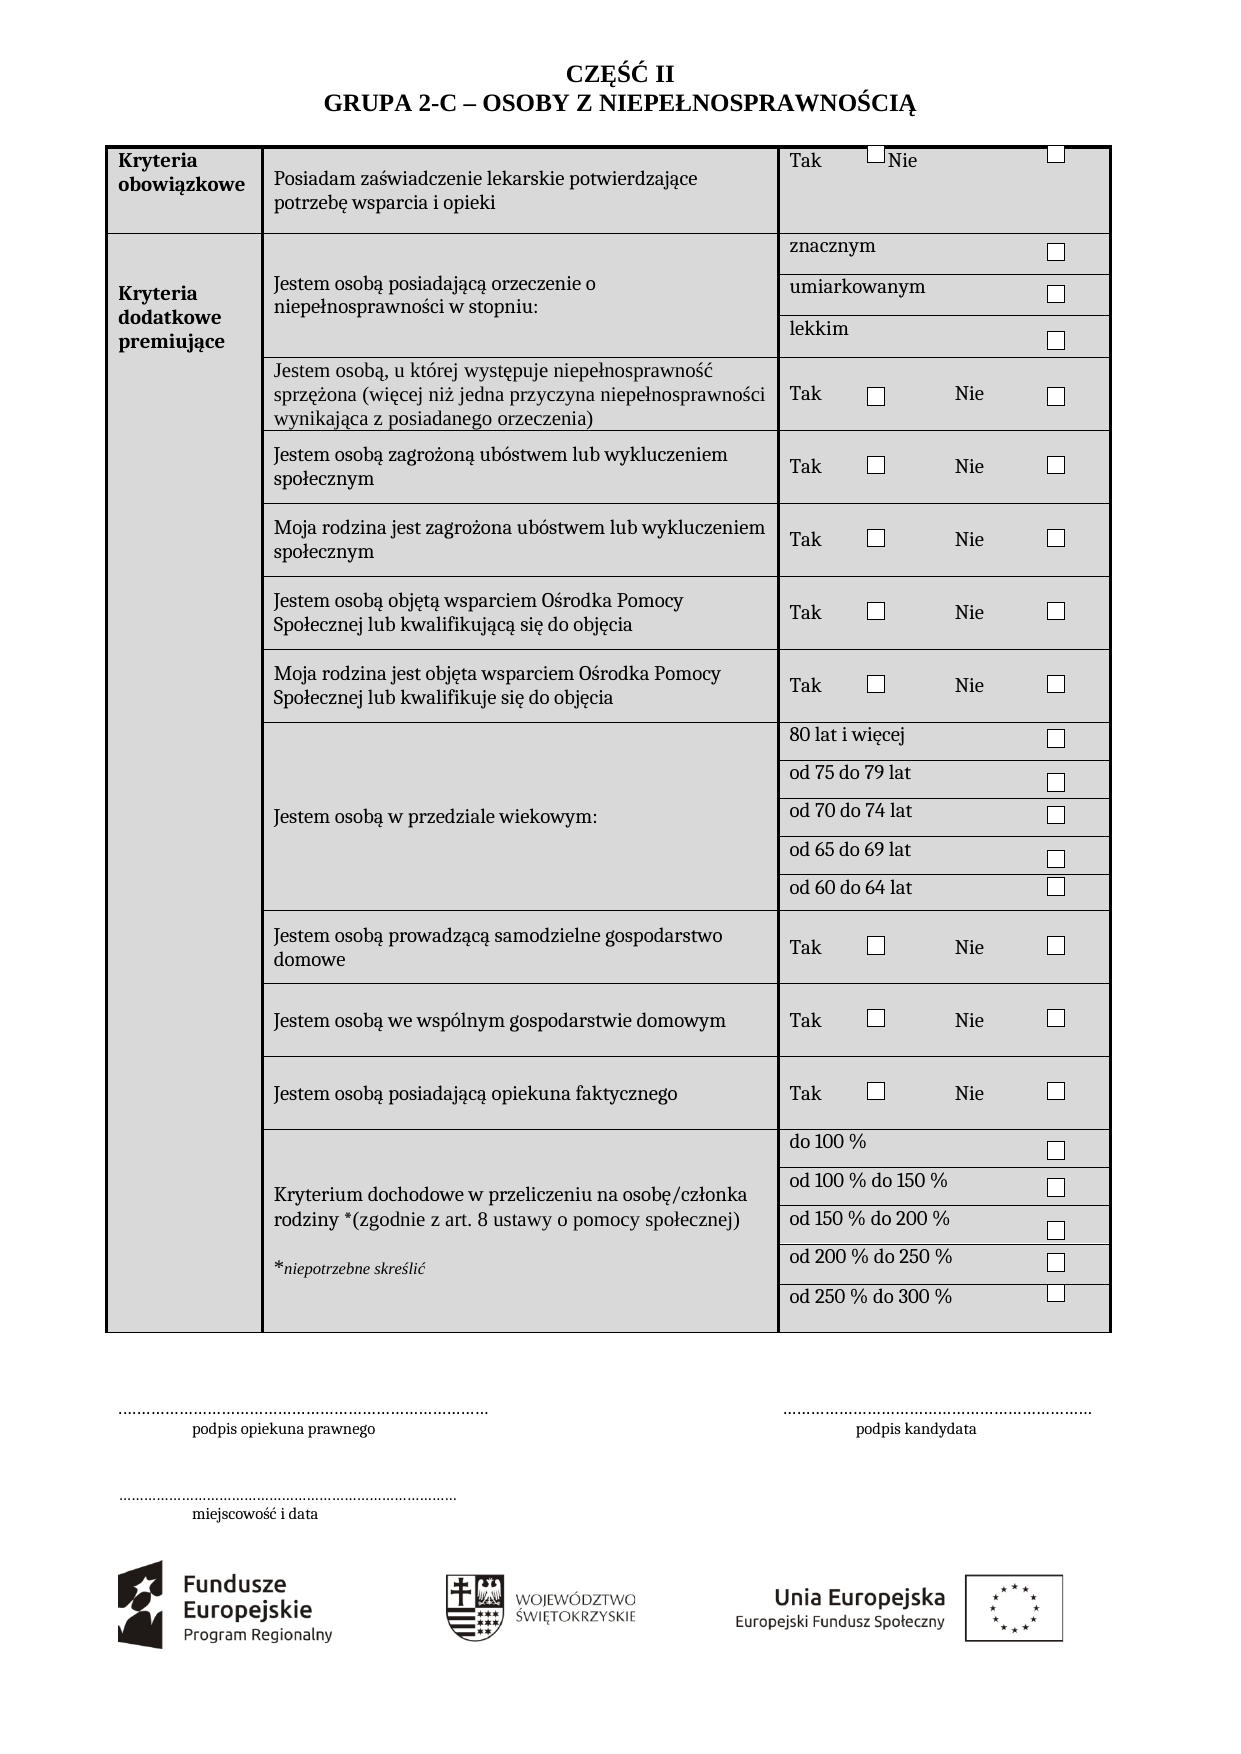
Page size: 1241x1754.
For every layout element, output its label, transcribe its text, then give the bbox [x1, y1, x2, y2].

table_header Posiadam zaświadczenie lekarskie potwierdzające potrzebę wsparcia i opieki [264, 149, 777, 233]
table_cell od 65 do 69 lat [780, 837, 1109, 874]
table_cell od 250 % do 300 % [780, 1285, 1109, 1332]
table_cell Tak Nie [780, 984, 1109, 1056]
table_cell Jestem osobą prowadzącą samodzielne gospodarstwo domowe [264, 911, 777, 983]
table_cell umiarkowanym [780, 275, 1109, 315]
text podpis opiekuna prawnego podpis kandydata [118, 1419, 1122, 1438]
picture [118, 1560, 332, 1649]
text ……………………………………………………………………… [118, 1486, 1122, 1505]
table_header Kryteria obowiązkowe [108, 149, 261, 233]
table_cell Tak Nie [780, 431, 1109, 503]
table_cell Jestem osobą posiadającą orzeczenie o niepełnosprawności w stopniu: [264, 234, 777, 357]
table_cell Jestem osobą we wspólnym gospodarstwie domowym [264, 984, 777, 1056]
table_cell Tak Nie [780, 358, 1109, 430]
table_cell Tak Nie [780, 1057, 1109, 1129]
table_cell Jestem osobą objętą wsparciem Ośrodka Pomocy Społecznej lub kwalifikującą się do objęcia [264, 577, 777, 649]
text GRUPA 2-C – OSOBY Z NIEPEŁNOSPRAWNOŚCIĄ [118, 88, 1122, 117]
picture [732, 1560, 1064, 1649]
table_cell od 70 do 74 lat [780, 799, 1109, 836]
table_cell do 100 % [780, 1130, 1109, 1167]
table_cell znacznym [780, 234, 1109, 274]
table_cell Jestem osobą, u której występuje niepełnosprawność sprzężona (więcej niż jedna przyczyna niepełnosprawności wynikająca z posiadanego orzeczenia) [264, 358, 777, 430]
table_cell od 75 do 79 lat [780, 761, 1109, 798]
table_cell Jestem osobą posiadającą opiekuna faktycznego [264, 1057, 777, 1129]
table_cell od 60 do 64 lat [780, 875, 1109, 910]
text CZĘŚĆ II [118, 59, 1122, 88]
text miejscowość i data [118, 1505, 1122, 1524]
table_cell Tak Nie [780, 650, 1109, 722]
table_cell Kryterium dochodowe w przeliczeniu na osobę/członka rodziny *(zgodnie z art. 8 ustawy o pomocy społecznej) *niepotrzebne skreślić [264, 1130, 777, 1332]
table_cell 80 lat i więcej [780, 723, 1109, 760]
table_cell Tak Nie [780, 504, 1109, 576]
table_cell Tak Nie [780, 911, 1109, 983]
table_cell Jestem osobą w przedziale wiekowym: [264, 723, 777, 910]
picture [446, 1560, 636, 1649]
table_cell lekkim [780, 316, 1109, 357]
text .…………………………………………………………………… ………………………………………………………… [118, 1398, 1122, 1419]
table_cell od 100 % do 150 % [780, 1168, 1109, 1205]
table_cell od 200 % do 250 % [780, 1245, 1109, 1284]
table_cell Tak Nie [780, 577, 1109, 649]
table_header Tak Nie [780, 149, 1109, 233]
table_cell od 150 % do 200 % [780, 1206, 1109, 1243]
table_cell Jestem osobą zagrożoną ubóstwem lub wykluczeniem społecznym [264, 431, 777, 503]
table_cell Moja rodzina jest zagrożona ubóstwem lub wykluczeniem społecznym [264, 504, 777, 576]
table_cell Kryteria dodatkowe premiujące [108, 234, 261, 1332]
table_cell Moja rodzina jest objęta wsparciem Ośrodka Pomocy Społecznej lub kwalifikuje się do objęcia [264, 650, 777, 722]
